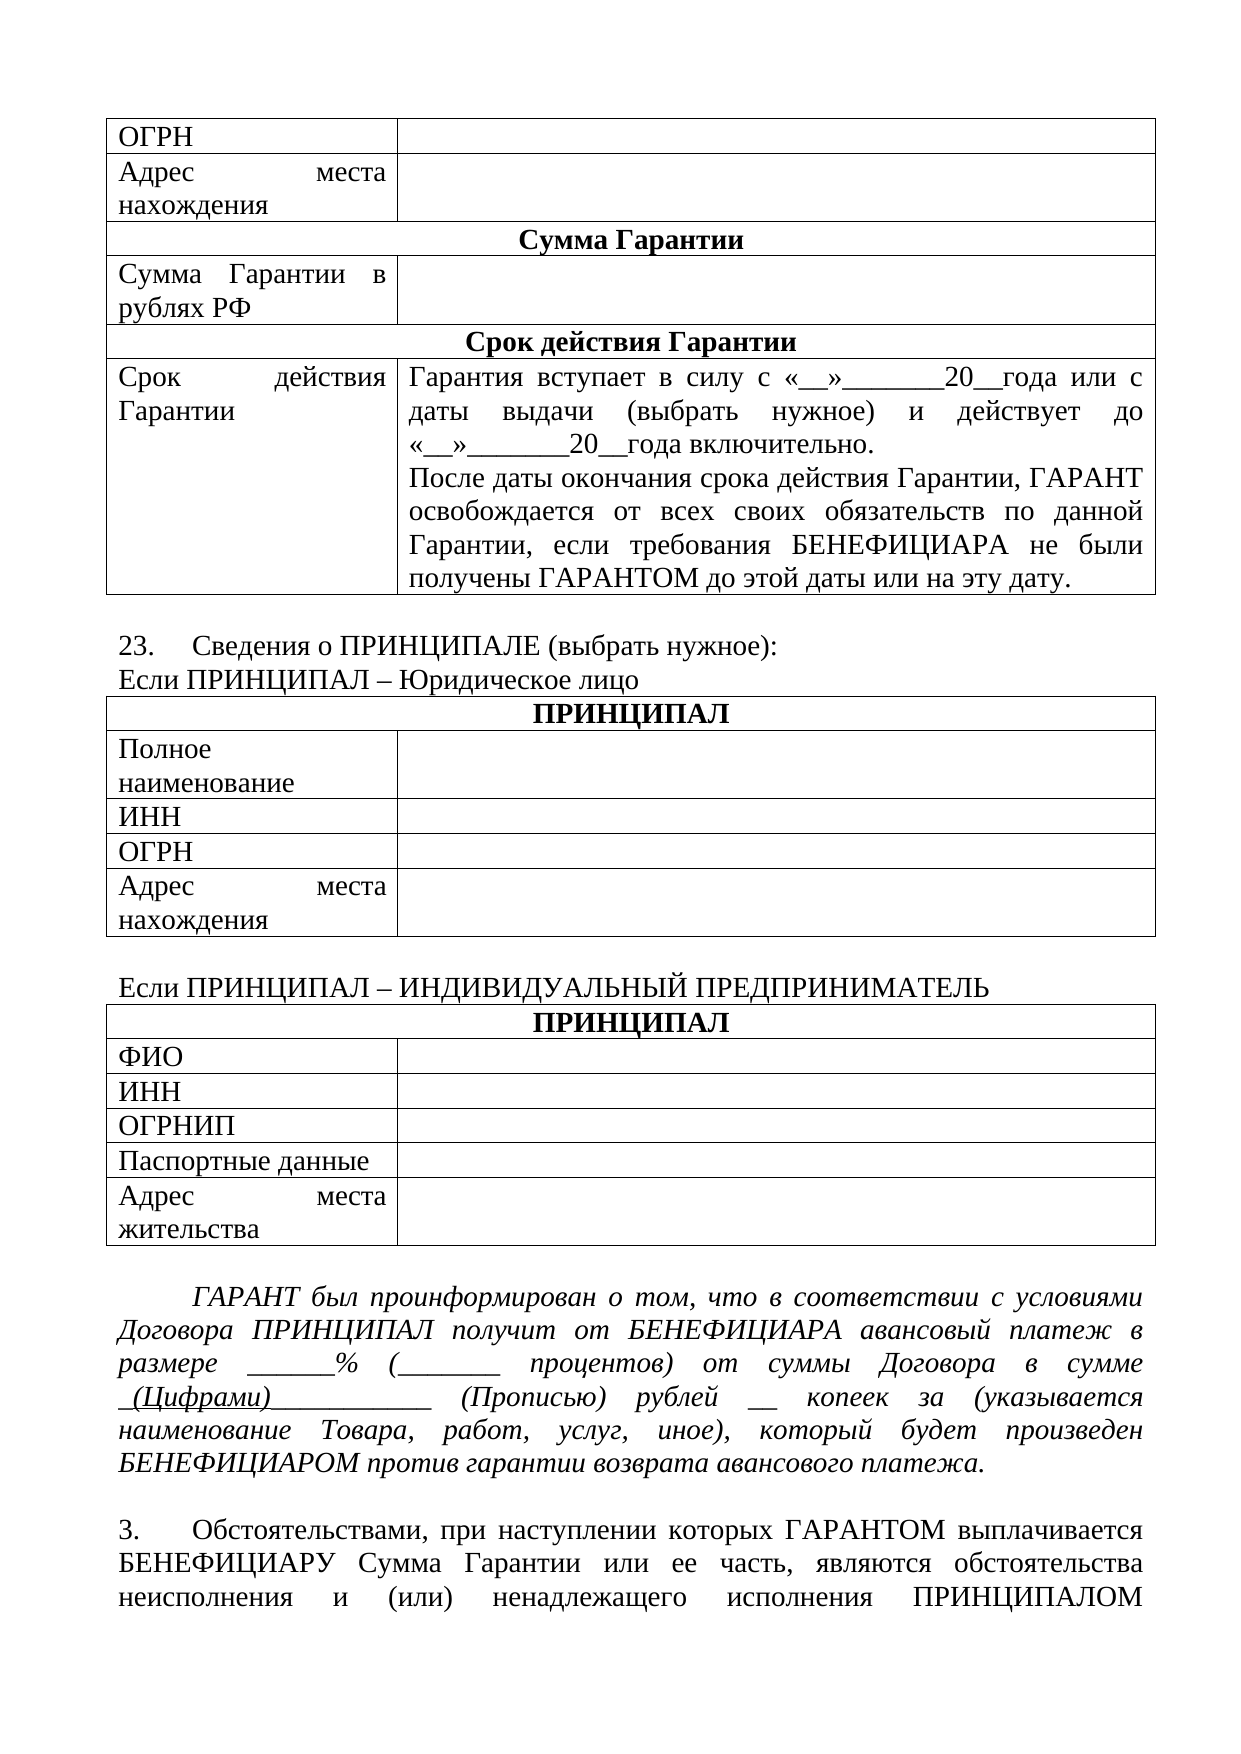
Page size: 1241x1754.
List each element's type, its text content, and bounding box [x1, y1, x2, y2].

table_cell Срок действия Гарантии [107, 359, 397, 594]
table_cell Адрес места нахождения [107, 869, 397, 936]
table_cell [398, 1143, 1155, 1177]
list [118, 1513, 1144, 1613]
table_cell [398, 1109, 1155, 1142]
list Если ПРИНЦИПАЛ – ИНДИВИДУАЛЬНЫЙ ПРЕДПРИНИМАТЕЛЬ [118, 970, 1144, 1004]
table_cell [398, 869, 1155, 936]
table_cell [398, 154, 1155, 221]
table_header ПРИНЦИПАЛ [107, 697, 1155, 730]
table_cell [398, 119, 1155, 153]
table_header ПРИНЦИПАЛ [107, 1005, 1155, 1038]
table_cell [398, 1039, 1155, 1073]
table_cell Полное наименование [107, 731, 397, 798]
table_cell [398, 1074, 1155, 1107]
table_cell Гарантия вступает в силу с «__»_______20__года или с даты выдачи (выбрать нужное) и действует до «__»_______20__года включительно. После даты окончания срока действия Гарантии, ГАРАНТ освобождается от всех своих обязательств по данной Гарантии, если требования БЕНЕФИЦИАРА не были получены ГАРАНТОМ до этой даты или на эту дату. [398, 359, 1155, 594]
table_cell [398, 834, 1155, 867]
table_cell Сумма Гарантии [107, 222, 1155, 255]
list ГАРАНТ был проинформирован о том, что в соответствии с условиями Договора ПРИНЦИПАЛ получит от БЕНЕФИЦИАРА авансовый платеж в размере ______% (_______ процентов) от суммы Договора в сумме _(Цифрами)___________ (Прописью) рублей __ копеек за (указывается наименование Товара, работ, услуг, иное), который будет произведен БЕНЕФИЦИАРОМ против гарантии возврата авансового платежа. [118, 1279, 1144, 1479]
list Сведения о ПРИНЦИПАЛЕ (выбрать нужное): [118, 628, 1144, 662]
table_cell ОГРН [107, 834, 397, 867]
table_cell ИНН [107, 1074, 397, 1107]
list Если ПРИНЦИПАЛ – Юридическое лицо [118, 662, 1144, 696]
table_cell [398, 731, 1155, 798]
table_cell Адрес места нахождения [107, 154, 397, 221]
table_cell ОГРН [107, 119, 397, 153]
table_cell Сумма Гарантии в рублях РФ [107, 256, 397, 323]
table_cell ФИО [107, 1039, 397, 1073]
table_cell Паспортные данные [107, 1143, 397, 1177]
table_cell [398, 1178, 1155, 1245]
table_cell ИНН [107, 799, 397, 833]
table_cell ОГРНИП [107, 1109, 397, 1142]
table_cell Срок действия Гарантии [107, 325, 1155, 358]
table_cell [398, 799, 1155, 833]
table_cell Адрес места жительства [107, 1178, 397, 1245]
table_cell [398, 256, 1155, 323]
